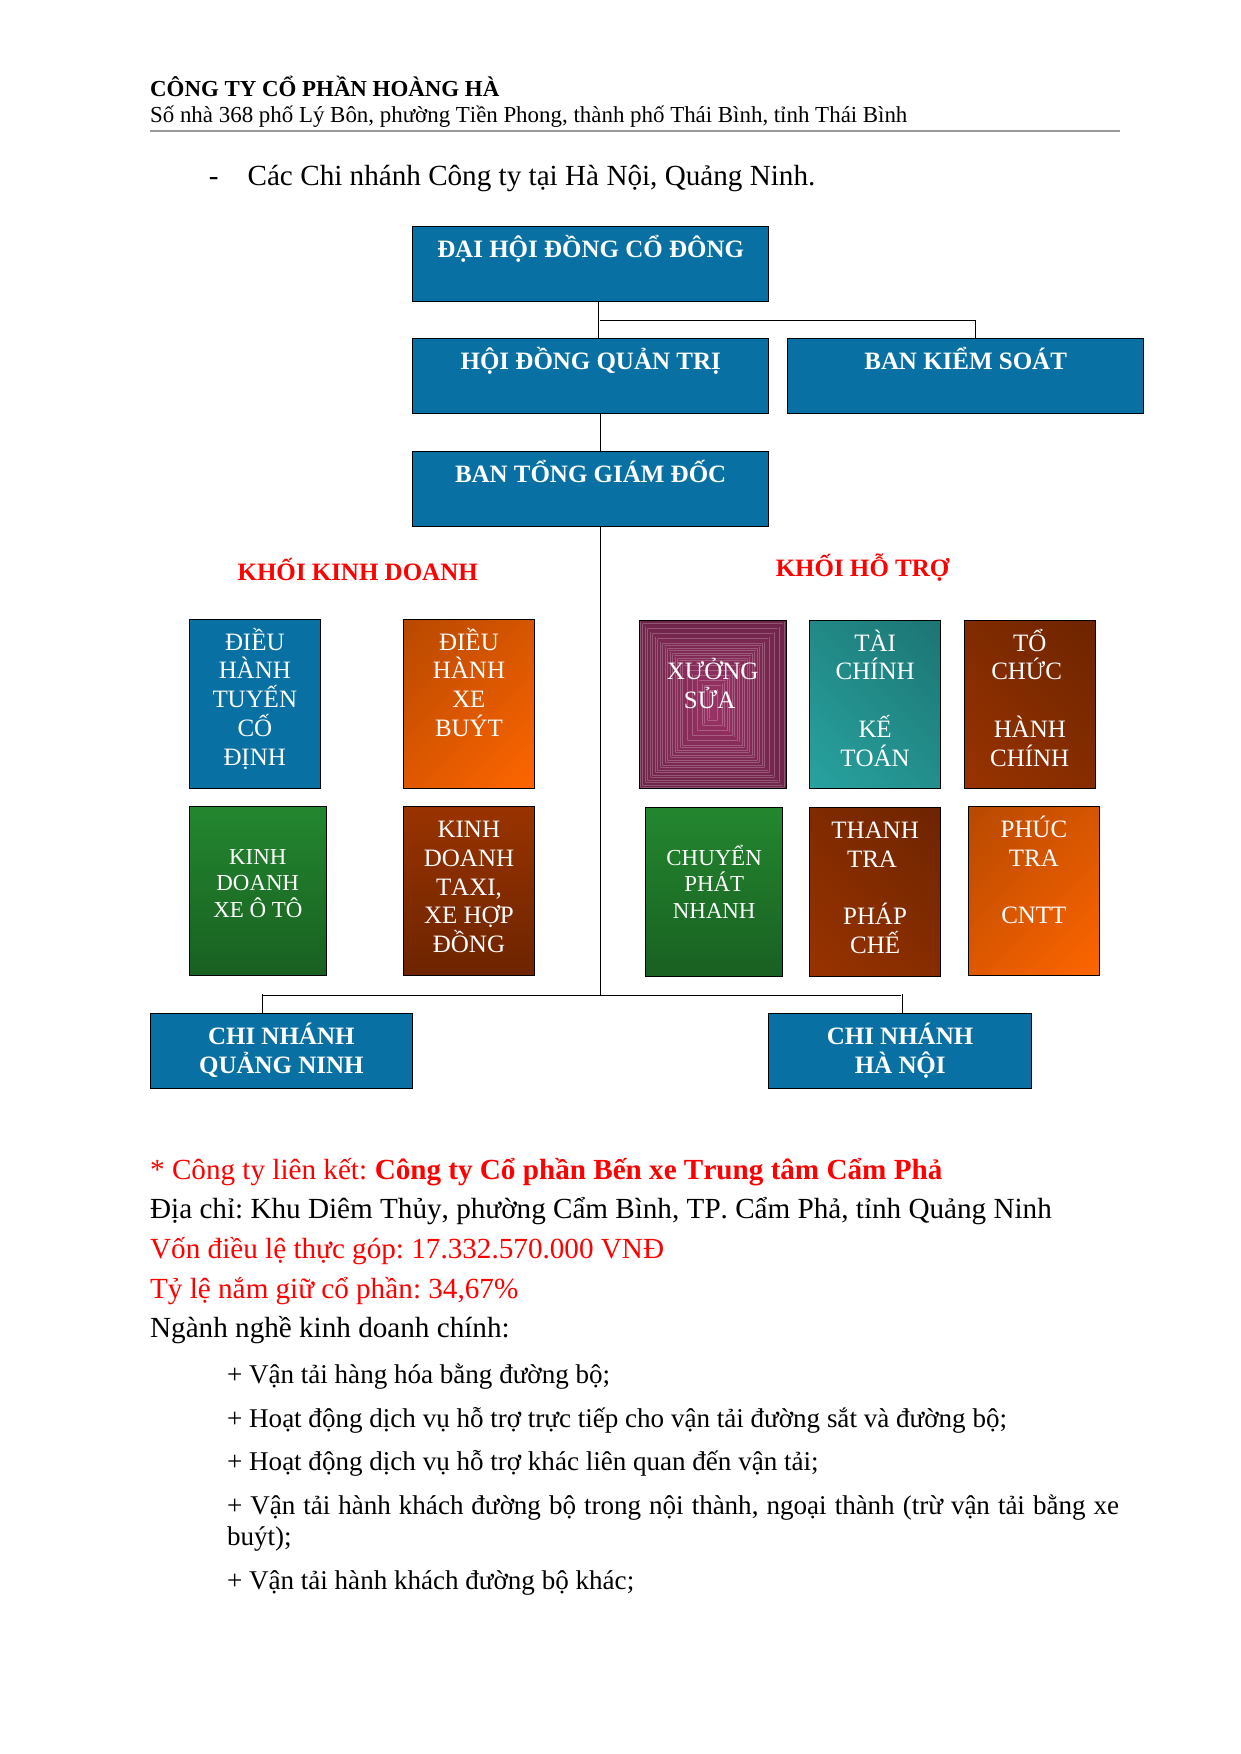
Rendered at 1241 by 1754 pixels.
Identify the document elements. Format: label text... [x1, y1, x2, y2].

text * Công ty liên kết: Công ty Cổ phần Bến xe Trung tâm Cẩm Phả [150, 1148, 1120, 1187]
list Các Chi nhánh Công ty tại Hà Nội, Quảng Ninh. [204, 158, 1120, 192]
text + Vận tải hành khách đường bộ trong nội thành, ngoại thành (trừ vận tải bằng xe buýt); [227, 1489, 1120, 1551]
text Tỷ lệ nắm giữ cổ phần: 34,67% [150, 1266, 1120, 1306]
text + Vận tải hành khách đường bộ khác; [227, 1564, 1120, 1595]
text + Hoạt động dịch vụ hỗ trợ khác liên quan đến vận tải; [227, 1445, 1120, 1477]
text Ngành nghề kinh doanh chính: [150, 1306, 1120, 1346]
text Vốn điều lệ thực góp: 17.332.570.000 VNĐ [150, 1227, 1120, 1266]
text Địa chỉ: Khu Diêm Thủy, phường Cẩm Bình, TP. Cẩm Phả, tỉnh Quảng Ninh [150, 1187, 1120, 1227]
text + Vận tải hàng hóa bằng đường bộ; [227, 1358, 1120, 1389]
text + Hoạt động dịch vụ hỗ trợ trực tiếp cho vận tải đường sắt và đường bộ; [227, 1402, 1120, 1433]
